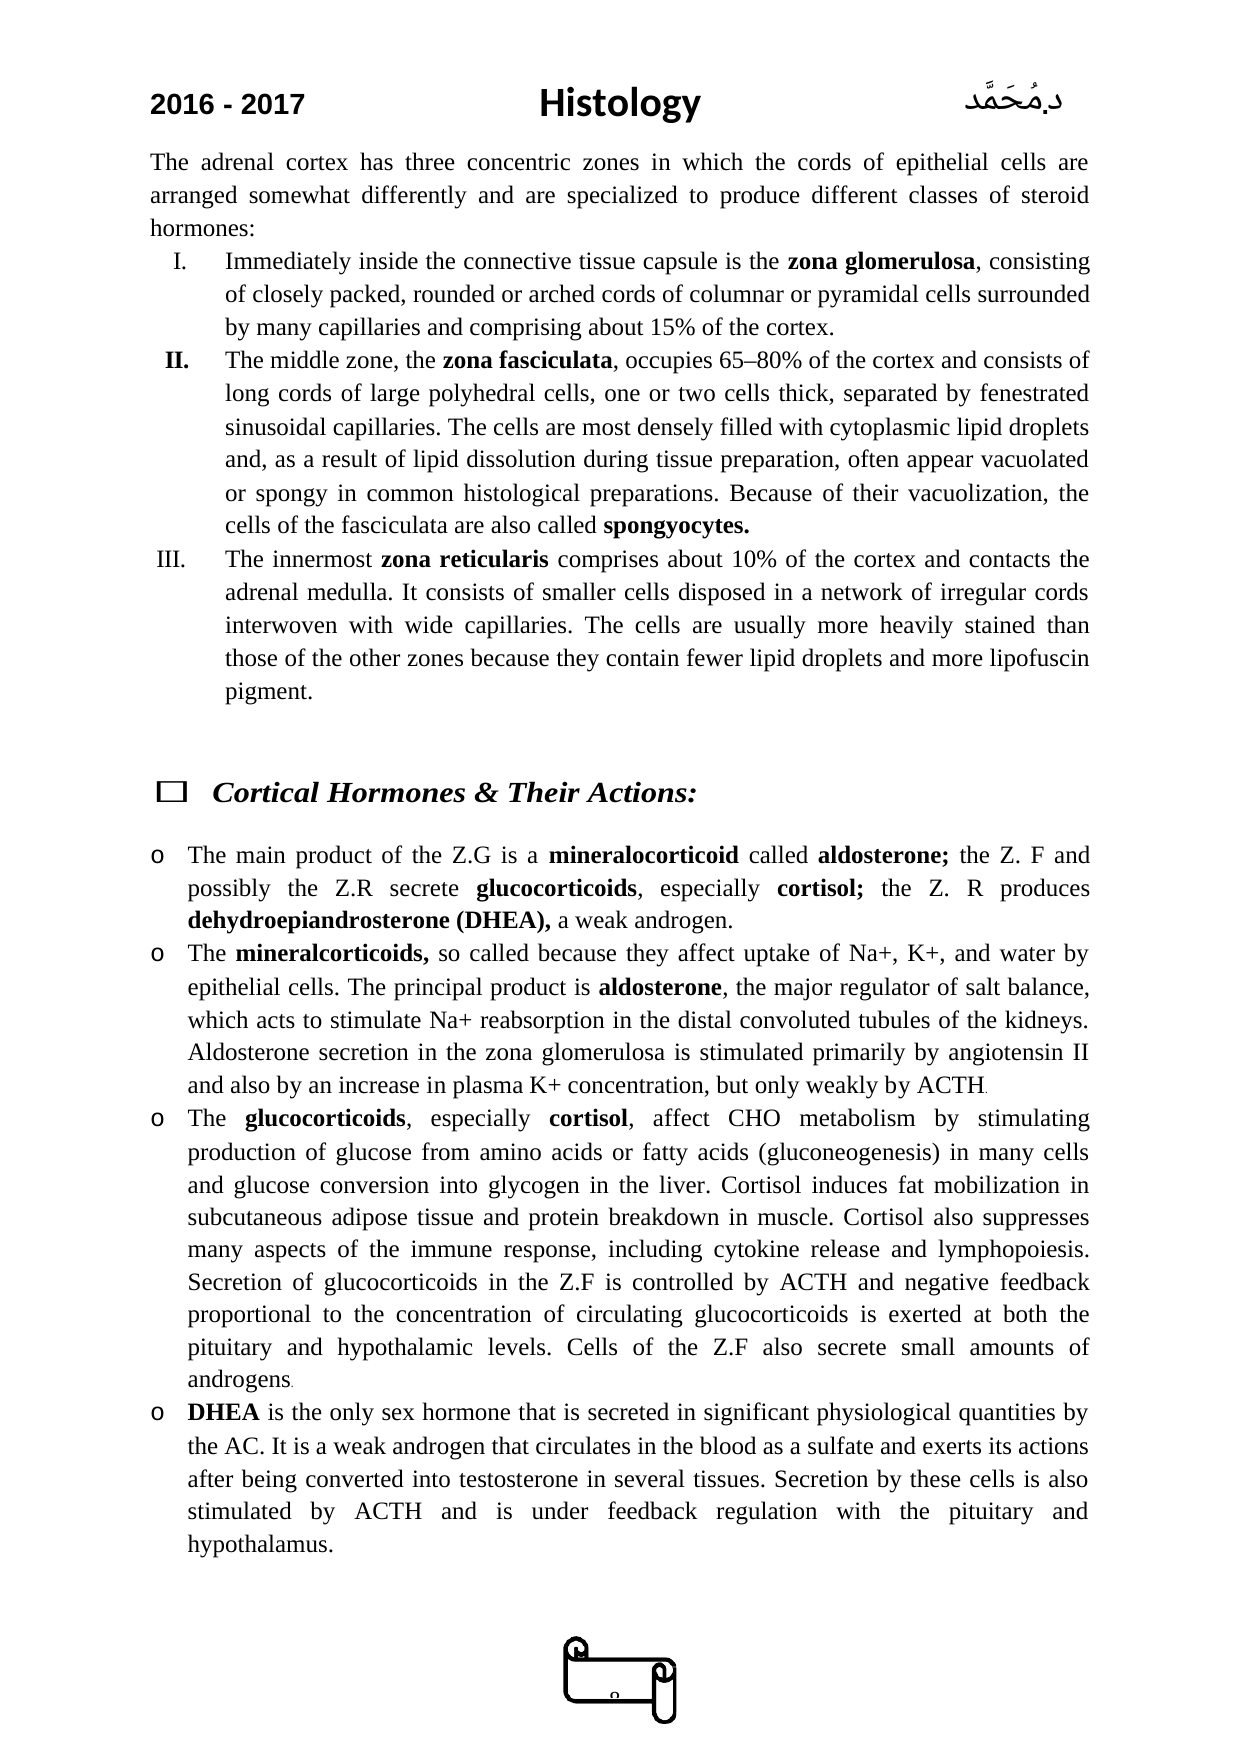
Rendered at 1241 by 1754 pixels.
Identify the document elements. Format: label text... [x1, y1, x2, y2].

list The main product of the Z.G is a mineralocorticoid called aldosterone; the Z. F and possibly the Z.R secrete glucocorticoids, especially cortisol; the Z. R produces dehydroepiandrosterone (DHEA), a weak androgen. [150, 840, 1090, 934]
picture [563, 1636, 677, 1724]
subtitle  Cortical Hormones & Their Actions: [150, 771, 1171, 811]
list Immediately inside the connective tissue capsule is the zona glomerulosa, consisting of closely packed, rounded or arched cords of columnar or pyramidal cells surrounded by many capillaries and comprising about 15% of the cortex. [173, 246, 1090, 341]
list DHEA is the only sex hormone that is secreted in significant physiological quantities by the AC. It is a weak androgen that circulates in the blood as a sulfate and exerts its actions after being converted into testosterone in several tissues. Secretion by these cells is also stimulated by ACTH and is under feedback regulation with the pituitary and hypothalamus. [150, 1397, 1090, 1557]
list The mineralcorticoids, so called because they affect uptake of Na+, K+, and water by epithelial cells. The principal product is aldosterone, the major regulator of salt balance, which acts to stimulate Na+ reabsorption in the distal convoluted tubules of the kidneys. Aldosterone secretion in the zona glomerulosa is stimulated primarily by angiotensin II and also by an increase in plasma K+ concentration, but only weakly by ACTH. [150, 938, 1090, 1098]
text The adrenal cortex has three concentric zones in which the cords of epithelial cells are arranged somewhat differently and are specialized to produce different classes of steroid hormones: [150, 147, 1090, 242]
list The glucocorticoids, especially cortisol, affect CHO metabolism by stimulating production of glucose from amino acids or fatty acids (gluconeogenesis) in many cells and glucose conversion into glycogen in the liver. Cortisol induces fat mobilization in subcutaneous adipose tissue and protein breakdown in muscle. Cortisol also suppresses many aspects of the immune response, including cytokine release and lymphopoiesis. Secretion of glucocorticoids in the Z.F is controlled by ACTH and negative feedback proportional to the concentration of circulating glucocorticoids is exerted at both the pituitary and hypothalamic levels. Cells of the Z.F also secrete small amounts of androgens. [150, 1103, 1091, 1393]
list The innermost zona reticularis comprises about 10% of the cortex and contacts the adrenal medulla. It consists of smaller cells disposed in a network of irregular cords interwoven with wide capillaries. The cells are usually more heavily stained than those of the other zones because they contain fewer lipid droplets and more lipofuscin pigment. [156, 544, 1090, 704]
list The middle zone, the zona fasciculata, occupies 65–80% of the cortex and consists of long cords of large polyhedral cells, one or two cells thick, separated by fenestrated sinusoidal capillaries. The cells are most densely filled with cytoplasmic lipid droplets and, as a result of lipid dissolution during tissue preparation, often appear vacuolated or spongy in common histological preparations. Because of their vacuolization, the cells of the fasciculata are also called spongyocytes. [164, 346, 1090, 539]
